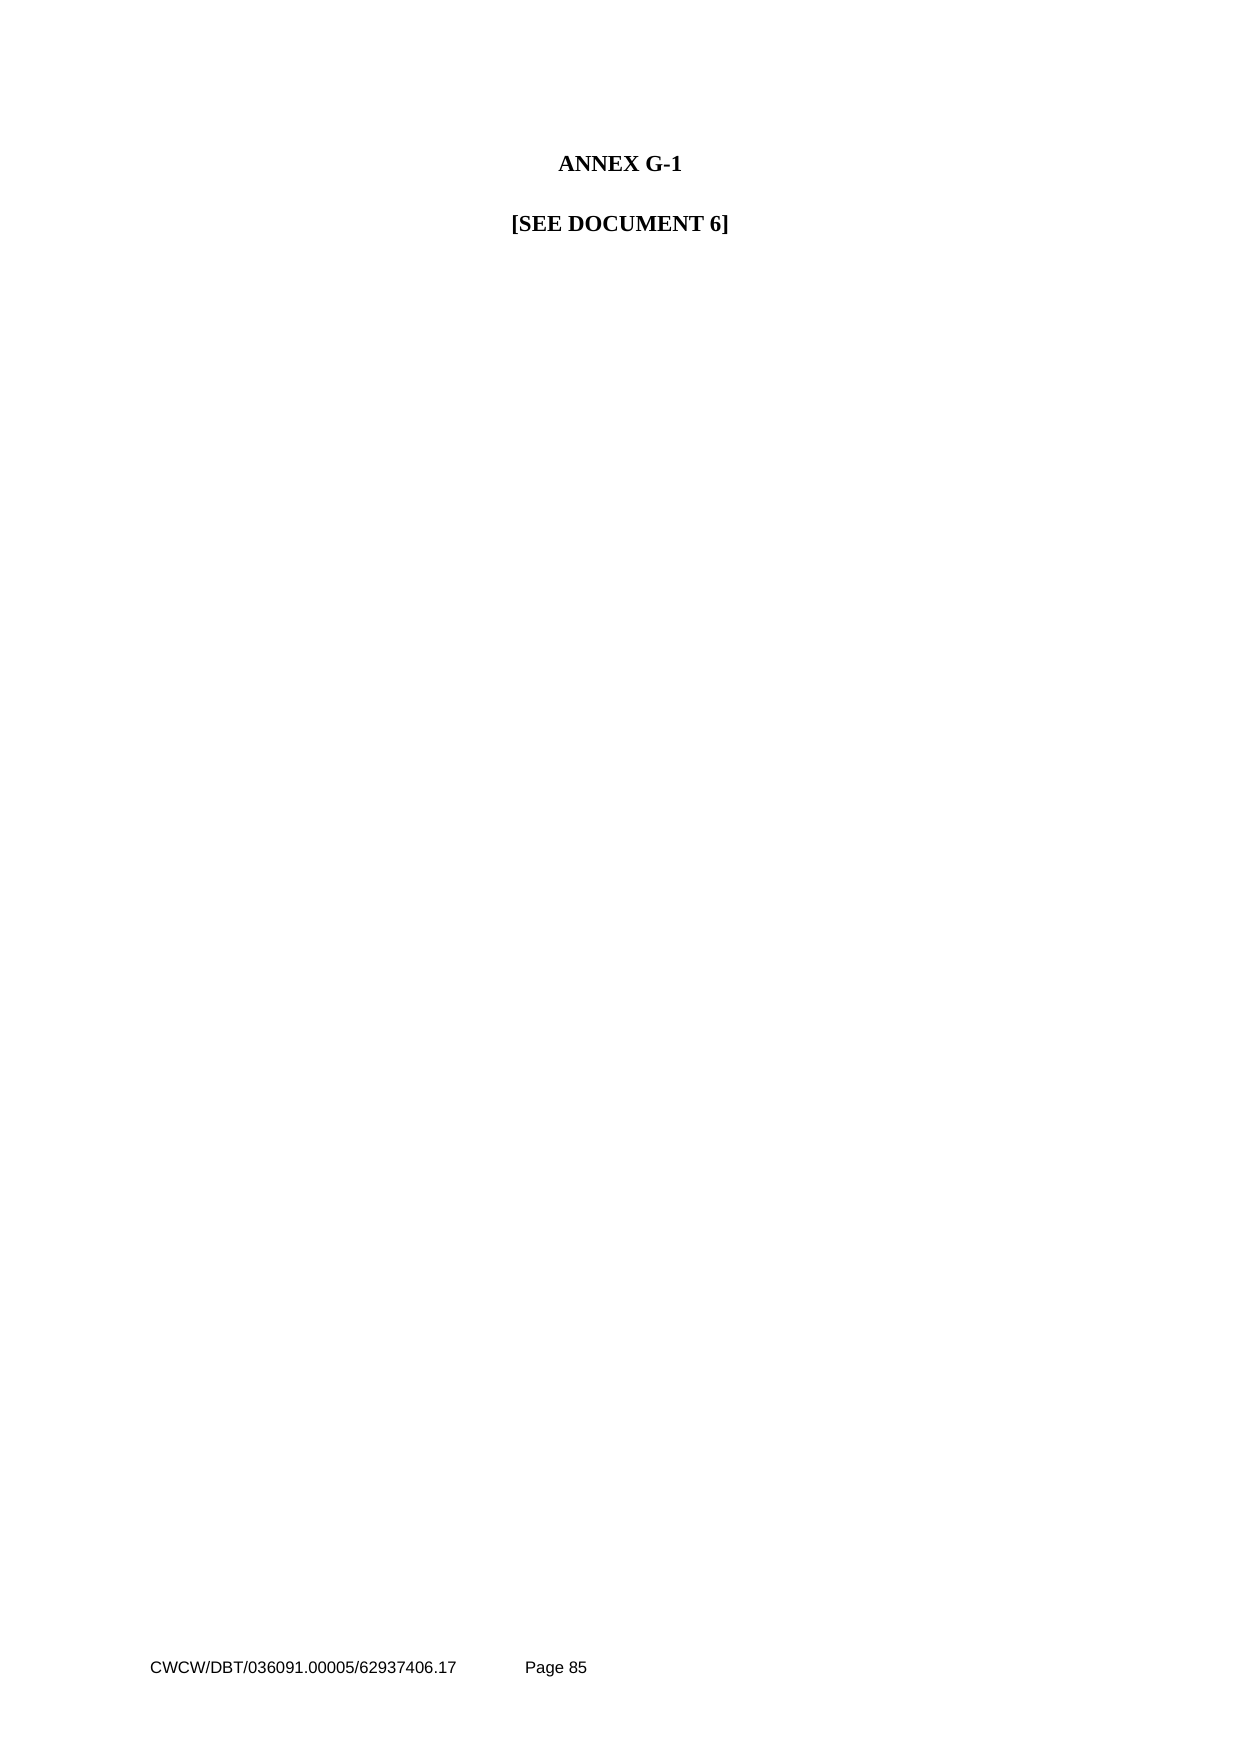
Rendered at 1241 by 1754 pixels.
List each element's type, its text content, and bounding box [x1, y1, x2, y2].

text ANNEX G-1 [150, 150, 1090, 176]
text [SEE DOCUMENT 6] [150, 210, 1090, 237]
